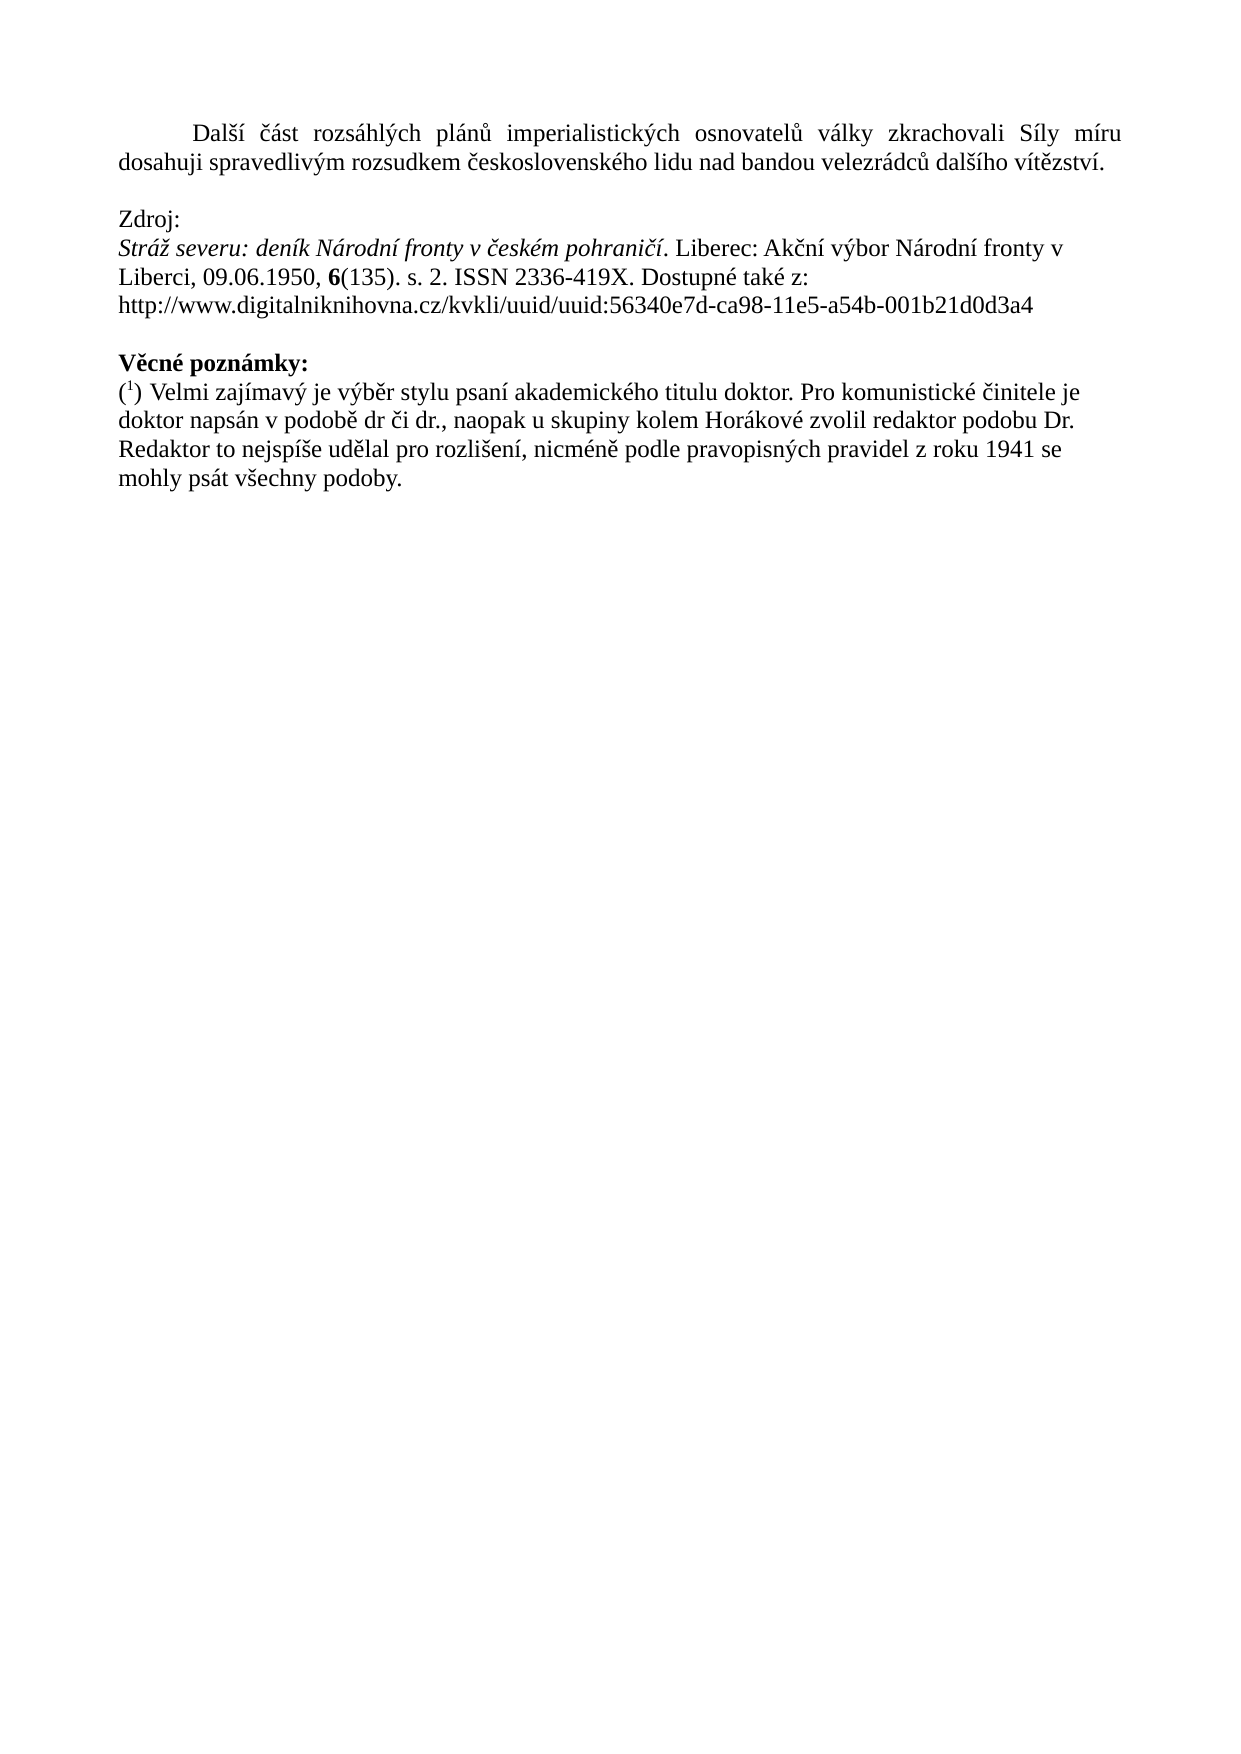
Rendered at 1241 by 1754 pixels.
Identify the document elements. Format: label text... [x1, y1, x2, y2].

text Věcné poznámky: [118, 348, 1122, 377]
text Další část rozsáhlých plánů imperialistických osnovatelů války zkrachovali Síly míru dosahuji spravedlivým rozsudkem československého lidu nad bandou velezrádců dalšího vítězství. [118, 118, 1122, 176]
text Stráž severu: deník Národní fronty v českém pohraničí. Liberec: Akční výbor Národní fronty v Liberci, 09.06.1950, 6(135). s. 2. ISSN 2336-419X. Dostupné také z: http://www.digitalniknihovna.cz/kvkli/uuid/uuid:56340e7d-ca98-11e5-a54b-001b21d0d3a4 [118, 233, 1122, 319]
text Zdroj: [118, 204, 1122, 233]
text (1) Velmi zajímavý je výběr stylu psaní akademického titulu doktor. Pro komunistické činitele je doktor napsán v podobě dr či dr., naopak u skupiny kolem Horákové zvolil redaktor podobu Dr. Redaktor to nejspíše udělal pro rozlišení, nicméně podle pravopisných pravidel z roku 1941 se mohly psát všechny podoby. [118, 377, 1122, 492]
